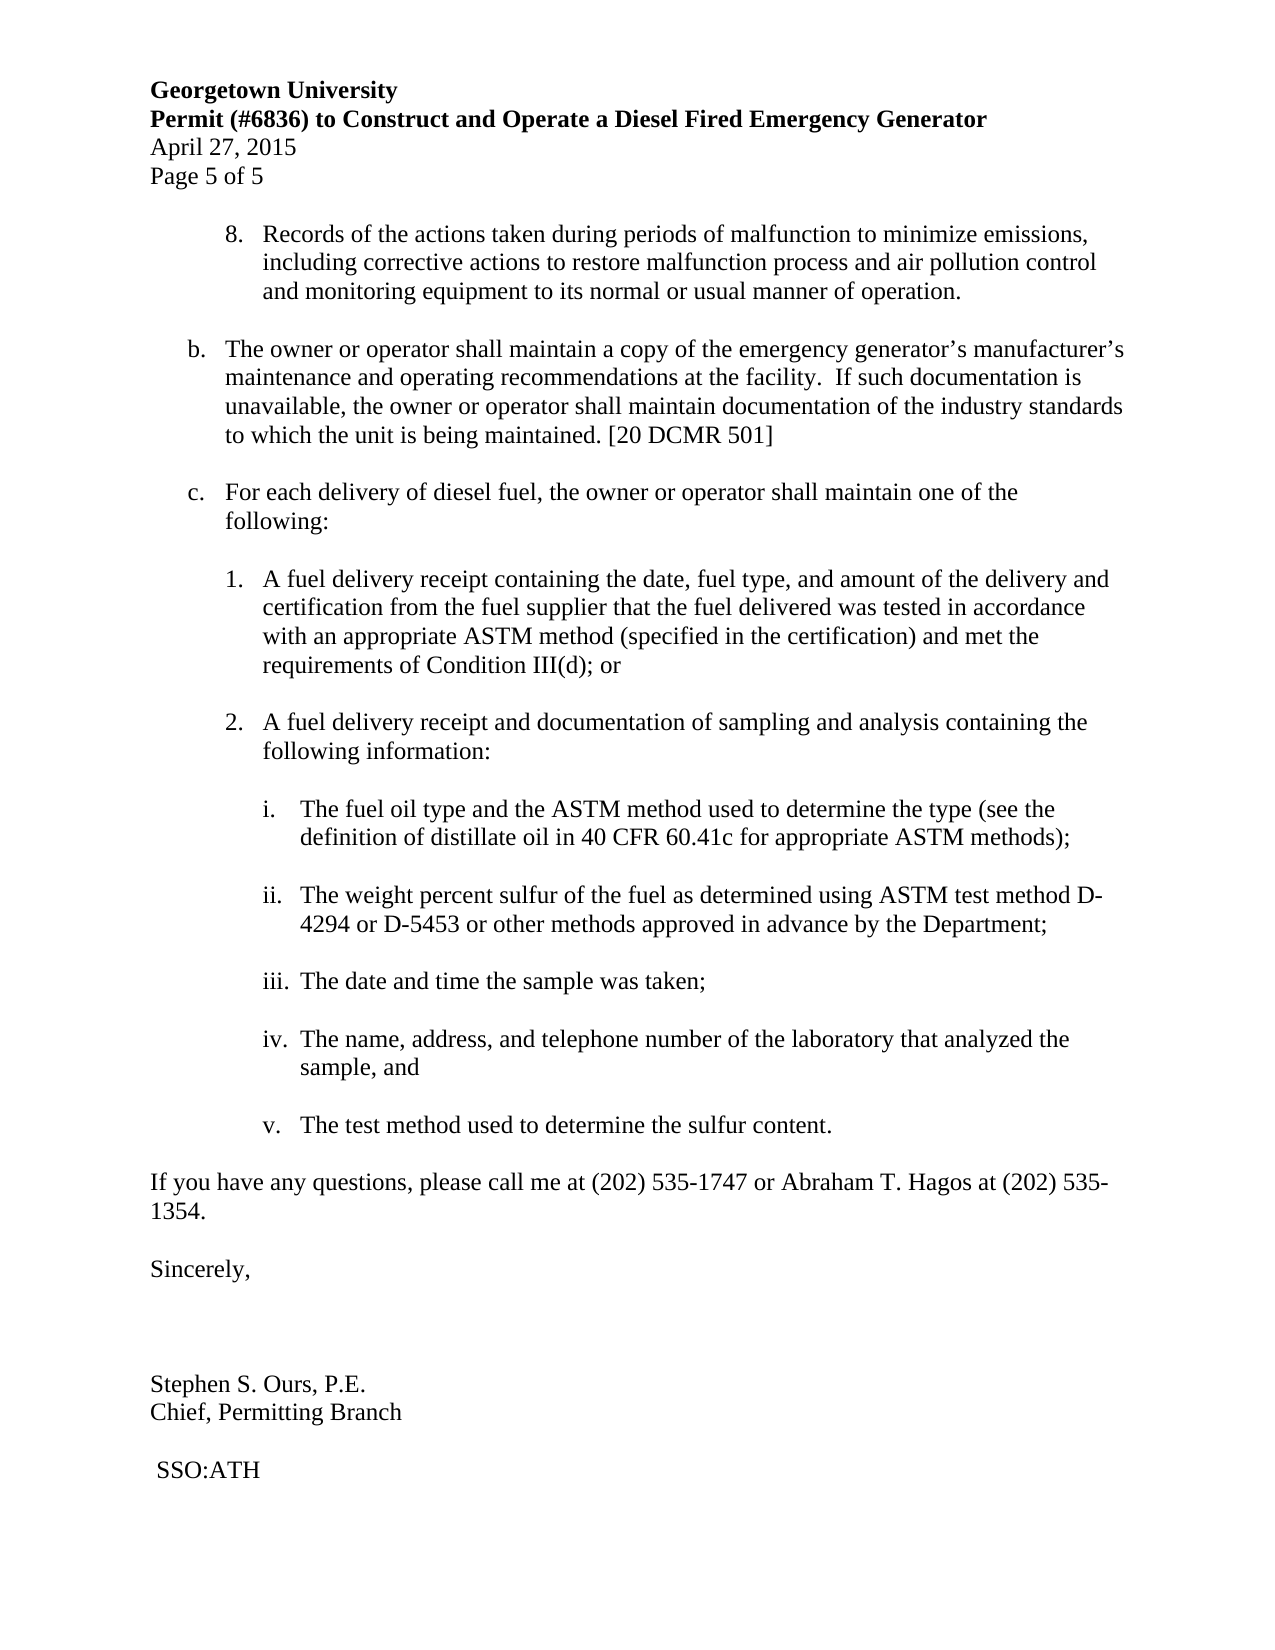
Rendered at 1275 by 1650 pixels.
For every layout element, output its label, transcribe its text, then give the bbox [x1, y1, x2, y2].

text Chief, Permitting Branch [150, 1397, 1125, 1426]
text iii. The date and time the sample was taken; [262, 966, 1125, 995]
text If you have any questions, please call me at (202) 535-1747 or Abraham T. Hagos at (202) 535-1354. [150, 1167, 1125, 1225]
text 2. A fuel delivery receipt and documentation of sampling and analysis containing the following information: [225, 707, 1125, 765]
text b. The owner or operator shall maintain a copy of the emergency generator’s manufacturer’s maintenance and operating recommendations at the facility. If such documentation is unavailable, the owner or operator shall maintain documentation of the industry standards to which the unit is being maintained. [20 DCMR 501] [187, 334, 1125, 449]
text Sincerely, [150, 1254, 1125, 1282]
text Stephen S. Ours, P.E. [150, 1369, 1125, 1397]
text SSO:ATH [150, 1455, 1125, 1484]
text v. The test method used to determine the sulfur content. [262, 1110, 1125, 1139]
text ii. The weight percent sulfur of the fuel as determined using ASTM test method D-4294 or D-5453 or other methods approved in advance by the Department; [262, 880, 1125, 937]
text i. The fuel oil type and the ASTM method used to determine the type (see the definition of distillate oil in 40 CFR 60.41c for appropriate ASTM methods); [262, 794, 1125, 851]
text 8. Records of the actions taken during periods of malfunction to minimize emissions, including corrective actions to restore malfunction process and air pollution control and monitoring equipment to its normal or usual manner of operation. [225, 219, 1125, 305]
text c. For each delivery of diesel fuel, the owner or operator shall maintain one of the following: [187, 477, 1125, 535]
text iv. The name, address, and telephone number of the laboratory that analyzed the sample, and [262, 1024, 1125, 1081]
text 1. A fuel delivery receipt containing the date, fuel type, and amount of the delivery and certification from the fuel supplier that the fuel delivered was tested in accordance with an appropriate ASTM method (specified in the certification) and met the requirements of Condition III(d); or [225, 564, 1125, 679]
